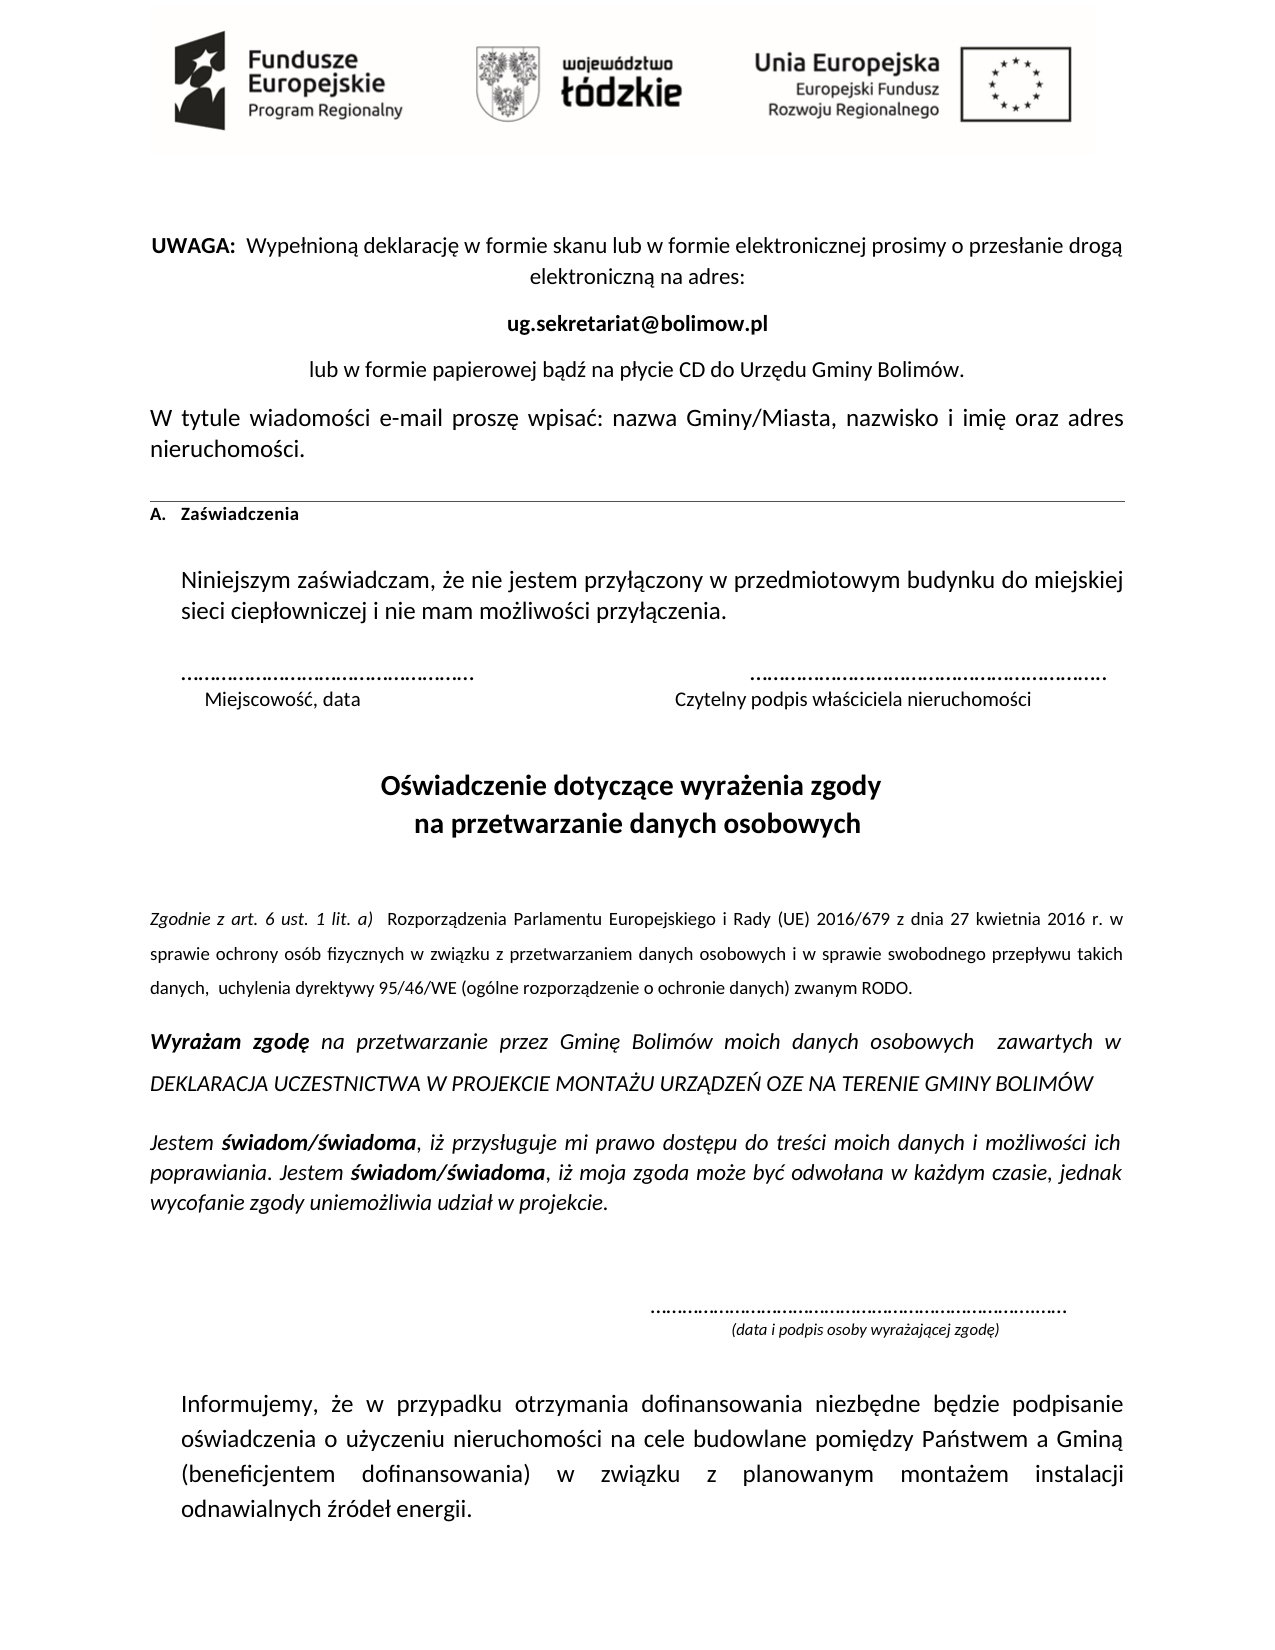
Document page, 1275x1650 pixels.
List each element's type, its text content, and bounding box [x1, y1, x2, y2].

list ……………………………………………………………….…… [519, 1291, 1125, 1319]
text lub w formie papierowej bądź na płycie CD do Urzędu Gminy Bolimów. [150, 356, 1125, 384]
text Jestem świadom/świadoma, iż przysługuje mi prawo dostępu do treści moich danych i możliwości ich poprawiania. Jestem świadom/świadoma, iż moja zgoda może być odwołana w każdym czasie, jednak wycofanie zgody uniemożliwia udział w projekcie. [150, 1128, 1125, 1216]
text Informujemy, że w przypadku otrzymania dofinansowania niezbędne będzie podpisanie oświadczenia o użyczeniu nieruchomości na cele budowlane pomiędzy Państwem a Gminą (beneficjentem dofinansowania) w związku z planowanym montażem instalacji odnawialnych źródeł energii. [181, 1388, 1125, 1524]
text W tytule wiadomości e-mail proszę wpisać: nazwa Gminy/Miasta, nazwisko i imię oraz adres nieruchomości. [150, 402, 1125, 463]
text ug.sekretariat@bolimow.pl [150, 309, 1125, 337]
picture [150, 6, 1096, 155]
text UWAGA: Wypełnioną deklarację w formie skanu lub w formie elektronicznej prosimy o przesłanie drogą elektroniczną na adres: [150, 232, 1125, 290]
text Miejscowość, data Czytelny podpis właściciela nieruchomości [181, 686, 1125, 712]
list (data i podpis osoby wyrażającej zgodę) [150, 1319, 1125, 1339]
text Zgodnie z art. 6 ust. 1 lit. a) Rozporządzenia Parlamentu Europejskiego i Rady (UE) 2016/679 z dnia 27 kwietnia 2016 r. w sprawie ochrony osób fizycznych w związku z przetwarzaniem danych osobowych i w sprawie swobodnego przepływu takich danych, uchylenia dyrektywy 95/46/WE (ogólne rozporządzenie o ochronie danych) zwanym RODO. [150, 907, 1125, 999]
text Niniejszym zaświadczam, że nie jestem przyłączony w przedmiotowym budynku do miejskiej sieci ciepłowniczej i nie mam możliwości przyłączenia. [181, 564, 1125, 625]
subtitle Zaświadczenia [150, 502, 1125, 525]
text …………………………………………… …………………………………………………….. [181, 656, 1125, 686]
text Oświadczenie dotyczące wyrażenia zgody na przetwarzanie danych osobowych [150, 767, 1125, 841]
text Wyrażam zgodę na przetwarzanie przez Gminę Bolimów moich danych osobowych zawartych w DEKLARACJA UCZESTNICTWA W PROJEKCIE MONTAŻU URZĄDZEŃ OZE NA TERENIE GMINY BOLIMÓW [150, 1027, 1125, 1097]
